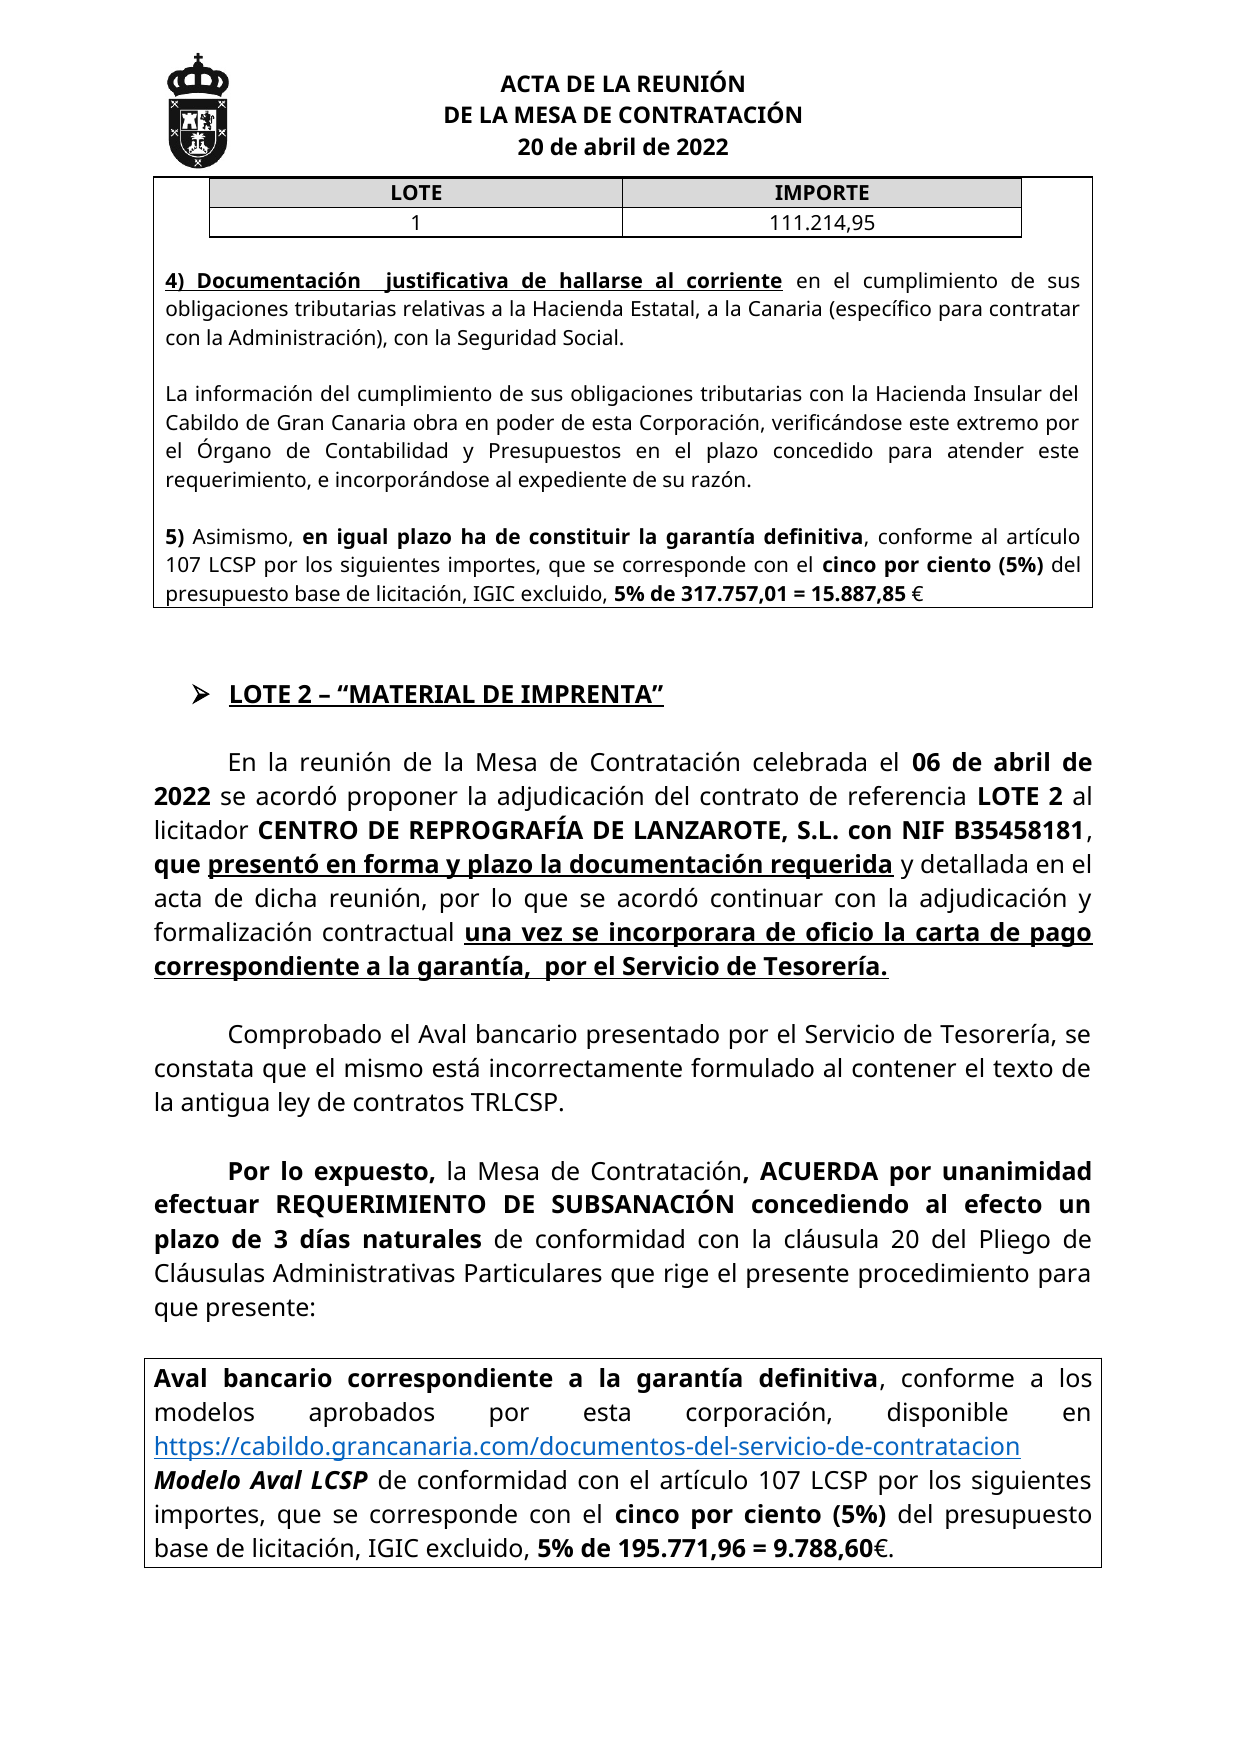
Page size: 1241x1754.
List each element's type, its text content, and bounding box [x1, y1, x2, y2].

text En la reunión de la Mesa de Contratación celebrada el 06 de abril de 2022 se acordó proponer la adjudicación del contrato de referencia LOTE 2 al licitador CENTRO DE REPROGRAFÍA DE LANZAROTE, S.L. con NIF B35458181, que presentó en forma y plazo la documentación requerida y detallada en el acta de dicha reunión, por lo que se acordó continuar con la adjudicación y formalización contractual una vez se incorporara de oficio la carta de pago correspondiente a la garantía, por el Servicio de Tesorería. [153, 744, 1093, 983]
text Por lo expuesto, la Mesa de Contratación, ACUERDA por unanimidad efectuar REQUERIMIENTO DE SUBSANACIÓN concediendo al efecto un plazo de 3 días naturales de conformidad con la cláusula 20 del Pliego de Cláusulas Administrativas Particulares que rige el presente procedimiento para que presente: [153, 1153, 1093, 1323]
text Comprobado el Aval bancario presentado por el Servicio de Tesorería, se constata que el mismo está incorrectamente formulado al contener el texto de la antigua ley de contratos TRLCSP. [153, 1017, 1093, 1119]
text Aval bancario correspondiente a la garantía definitiva, conforme a los modelos aprobados por esta corporación, disponible en https://cabildo.grancanaria.com/documentos-del-servicio-de-contratacion Modelo Aval LCSP de conformidad con el artículo 107 LCSP por los siguientes importes, que se corresponde con el cinco por ciento (5%) del presupuesto base de licitación, IGIC excluido, 5% de 195.771,96 = 9.788,60€. [145, 1359, 1101, 1567]
list LOTE 2 – “MATERIAL DE IMPRENTA” [191, 676, 1093, 710]
picture [164, 50, 231, 171]
